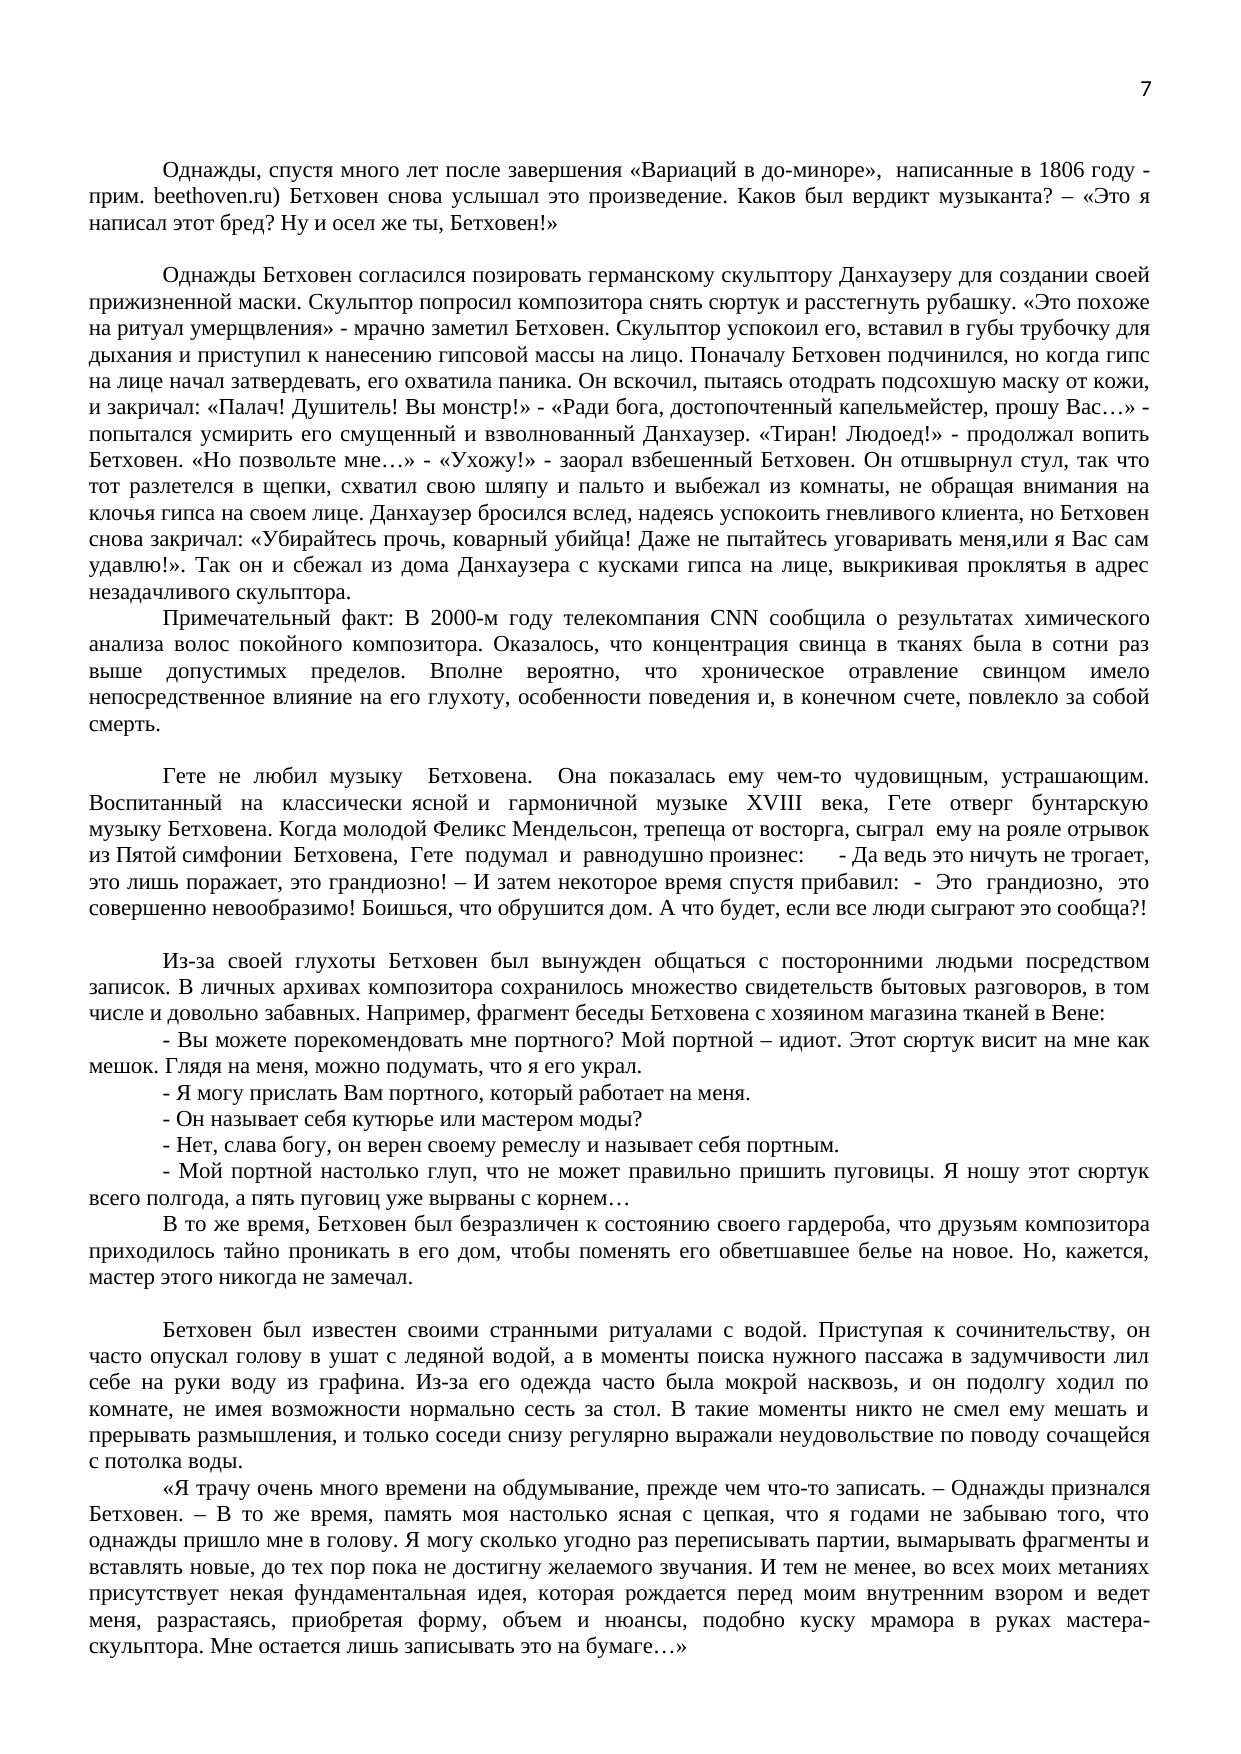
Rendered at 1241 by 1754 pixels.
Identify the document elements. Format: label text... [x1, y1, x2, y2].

text В то же время, Бетховен был безразличен к состоянию своего гардероба, что друзьям композитора приходилось тайно проникать в его дом, чтобы поменять его обветшавшее белье на новое. Но, кажется, мастер этого никогда не замечал. [88, 1210, 1152, 1289]
text - Он называет себя кутюрье или мастером моды? [88, 1105, 1152, 1131]
text - Нет, слава богу, он верен своему ремеслу и называет себя портным. [88, 1131, 1152, 1158]
text «Я трачу очень много времени на обдумывание, прежде чем что-то записать. – Однажды признался Бетховен. – В то же время, память моя настолько ясная с цепкая, что я годами не забываю того, что однажды пришло мне в голову. Я могу сколько угодно раз переписывать партии, вымарывать фрагменты и вставлять новые, до тех пор пока не достигну желаемого звучания. И тем не менее, во всех моих метаниях присутствует некая фундаментальная идея, которая рождается перед моим внутренним взором и ведет меня, разрастаясь, приобретая форму, объем и нюансы, подобно куску мрамора в руках мастера-скульптора. Мне остается лишь записывать это на бумаге…» [88, 1474, 1152, 1658]
text Примечательный факт: В 2000-м году телекомпания CNN сообщила о результатах химического анализа волос покойного композитора. Оказалось, что концентрация свинца в тканях была в сотни раз выше допустимых пределов. Вполне вероятно, что хроническое отравление свинцом имело непосредственное влияние на его глухоту, особенности поведения и, в конечном счете, повлекло за собой смерть. [88, 604, 1152, 736]
text - Я могу прислать Вам портного, который работает на меня. [88, 1078, 1152, 1105]
text - Мой портной настолько глуп, что не может правильно пришить пуговицы. Я ношу этот сюртук всего полгода, а пять пуговиц уже вырваны с корнем… [88, 1158, 1152, 1210]
text Гете не любил музыку Бетховена. Она показалась ему чем-то чудовищным, устрашающим. Воспитанный на классически ясной и гармоничной музыке XVIII века, Гете отверг бунтарскую музыку Бетховена. Когда молодой Феликс Мендельсон, трепеща от восторга, сыграл ему на рояле отрывок из Пятой симфонии Бетховена, Гете подумал и равнодушно произнес: - Да ведь это ничуть не трогает, это лишь поражает, это грандиозно! – И затем некоторое время спустя прибавил: - Это грандиозно, это совершенно невообразимо! Боишься, что обрушится дом. А что будет, если все люди сыграют это сообща?! [88, 762, 1152, 920]
text Из-за своей глухоты Бетховен был вынужден общаться с посторонними людьми посредством записок. В личных архивах композитора сохранилось множество свидетельств бытовых разговоров, в том числе и довольно забавных. Например, фрагмент беседы Бетховена с хозяином магазина тканей в Вене: [88, 947, 1152, 1026]
text Однажды, спустя много лет после завершения «Вариаций в до-миноре», написанные в 1806 году - прим. beethoven.ru) Бетховен снова услышал это произведение. Каков был вердикт музыканта? – «Это я написал этот бред? Ну и осел же ты, Бетховен!» [88, 156, 1152, 235]
text - Вы можете порекомендовать мне портного? Мой портной – идиот. Этот сюртук висит на мне как мешок. Глядя на меня, можно подумать, что я его украл. [88, 1026, 1152, 1078]
text Бетховен был известен своими странными ритуалами с водой. Приступая к сочинительству, он часто опускал голову в ушат с ледяной водой, а в моменты поиска нужного пассажа в задумчивости лил себе на руки воду из графина. Из-за его одежда часто была мокрой насквозь, и он подолгу ходил по комнате, не имея возможности нормально сесть за стол. В такие моменты никто не смел ему мешать и прерывать размышления, и только соседи снизу регулярно выражали неудовольствие по поводу сочащейся с потолка воды. [88, 1316, 1152, 1474]
text Однажды Бетховен согласился позировать германскому скульптору Данхаузеру для создании своей прижизненной маски. Скульптор попросил композитора снять сюртук и расстегнуть рубашку. «Это похоже на ритуал умерщвления» - мрачно заметил Бетховен. Скульптор успокоил его, вставил в губы трубочку для дыхания и приступил к нанесению гипсовой массы на лицо. Поначалу Бетховен подчинился, но когда гипс на лице начал затвердевать, его охватила паника. Он вскочил, пытаясь отодрать подсохшую маску от кожи, и закричал: «Палач! Душитель! Вы монстр!» - «Ради бога, достопочтенный капельмейстер, прошу Вас…» - попытался усмирить его смущенный и взволнованный Данхаузер. «Тиран! Людоед!» - продолжал вопить Бетховен. «Но позвольте мне…» - «Ухожу!» - заорал взбешенный Бетховен. Он отшвырнул стул, так что тот разлетелся в щепки, схватил свою шляпу и пальто и выбежал из комнаты, не обращая внимания на клочья гипса на своем лице. Данхаузер бросился вслед, надеясь успокоить гневливого клиента, но Бетховен снова закричал: «Убирайтесь прочь, коварный убийца! Даже не пытайтесь уговаривать меня,или я Вас сам удавлю!». Так он и сбежал из дома Данхаузера с кусками гипса на лице, выкрикивая проклятья в адрес незадачливого скульптора. [88, 262, 1152, 604]
